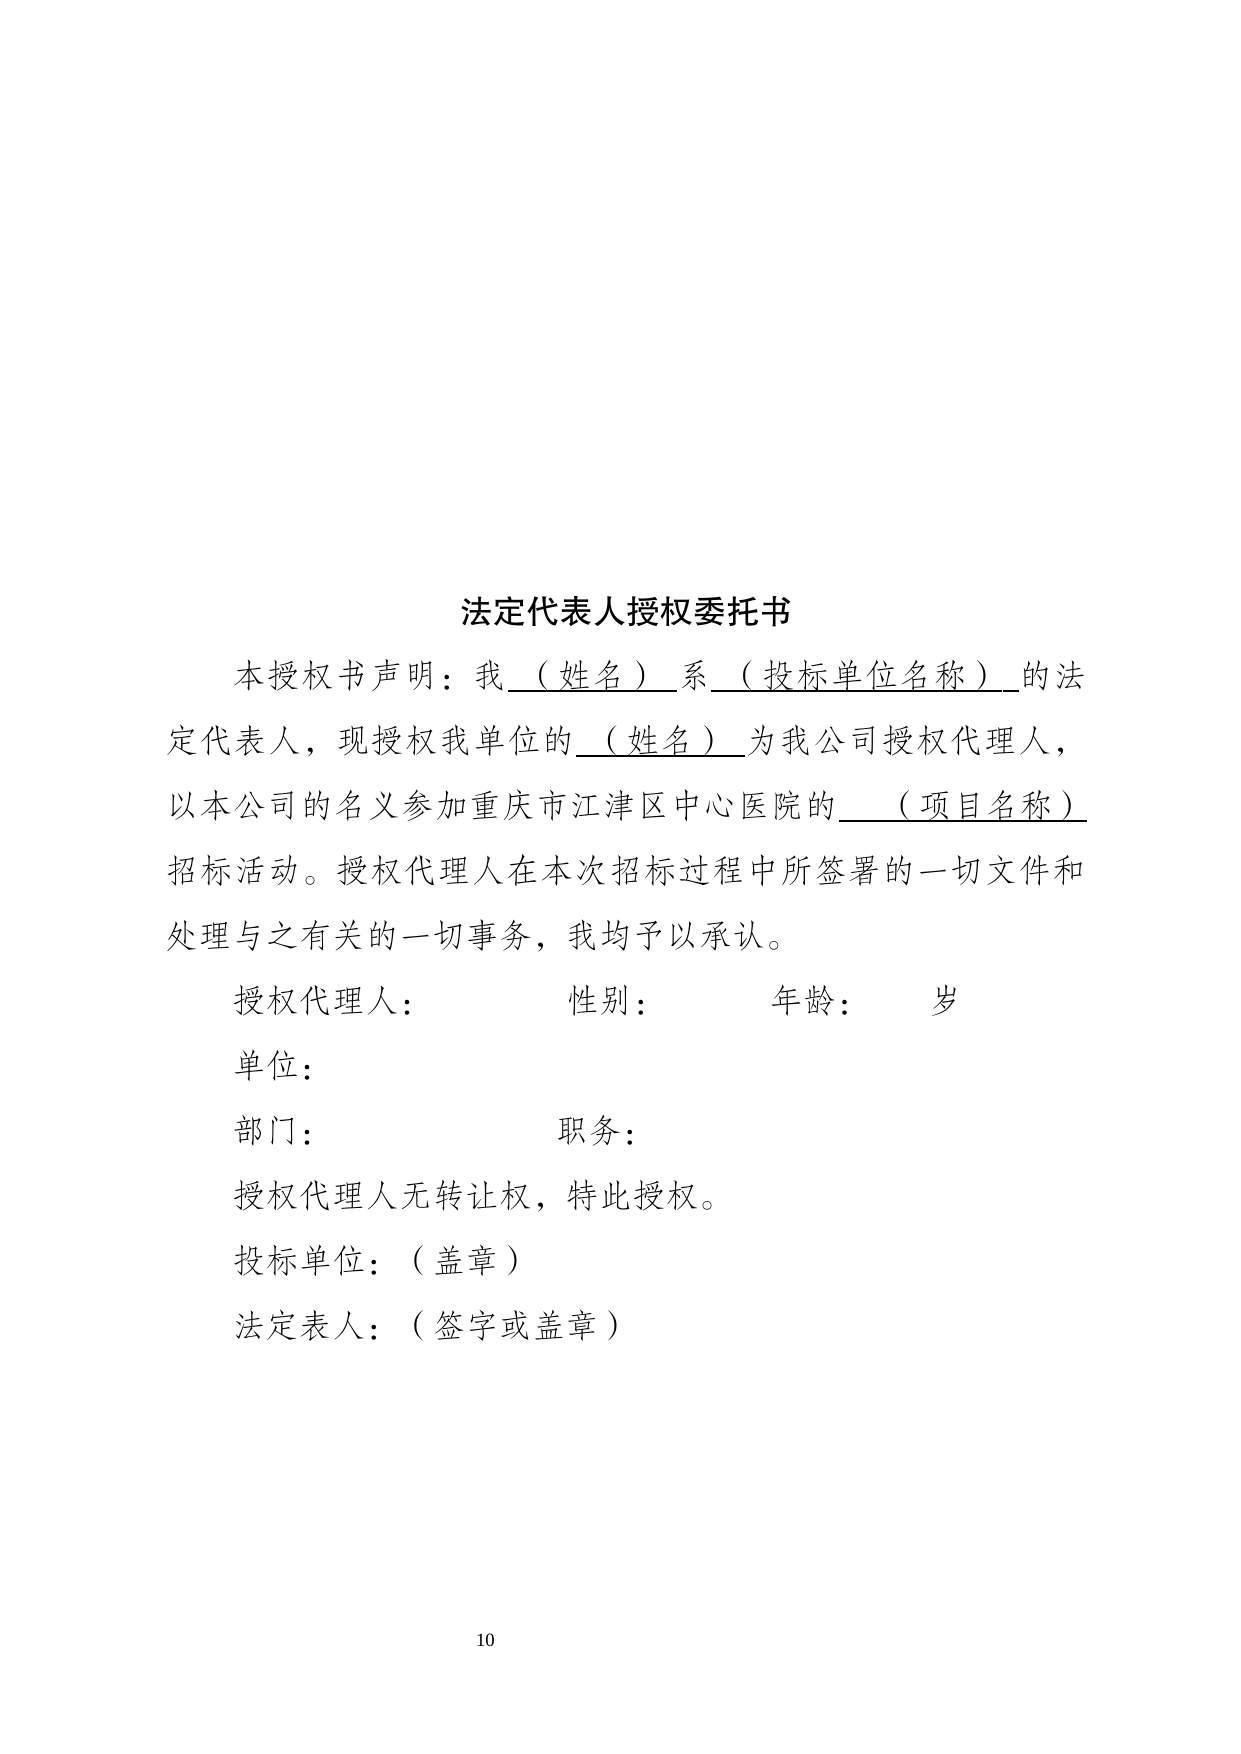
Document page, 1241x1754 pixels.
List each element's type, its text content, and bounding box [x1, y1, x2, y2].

text 单位： [165, 1034, 1087, 1099]
text 投标单位：（盖章） [165, 1229, 1087, 1294]
text 法定代表人授权委托书 [165, 579, 1087, 644]
text 部门： 职务： [165, 1099, 1087, 1164]
text 授权代理人： 性别： 年龄： 岁 [165, 969, 1087, 1034]
text 本授权书声明：我 （姓名） 系 （投标单位名称） 的法定代表人，现授权我单位的 （姓名） 为我公司授权代理人，以本公司的名义参加重庆市江津区中心医院的 （项目名称） 招标活动。授权代理人在本次招标过程中所签署的一切文件和处理与之有关的一切事务，我均予以承认。 [165, 644, 1087, 969]
text 授权代理人无转让权，特此授权。 [165, 1164, 1087, 1229]
text 法定表人：（签字或盖章） [165, 1294, 1087, 1359]
